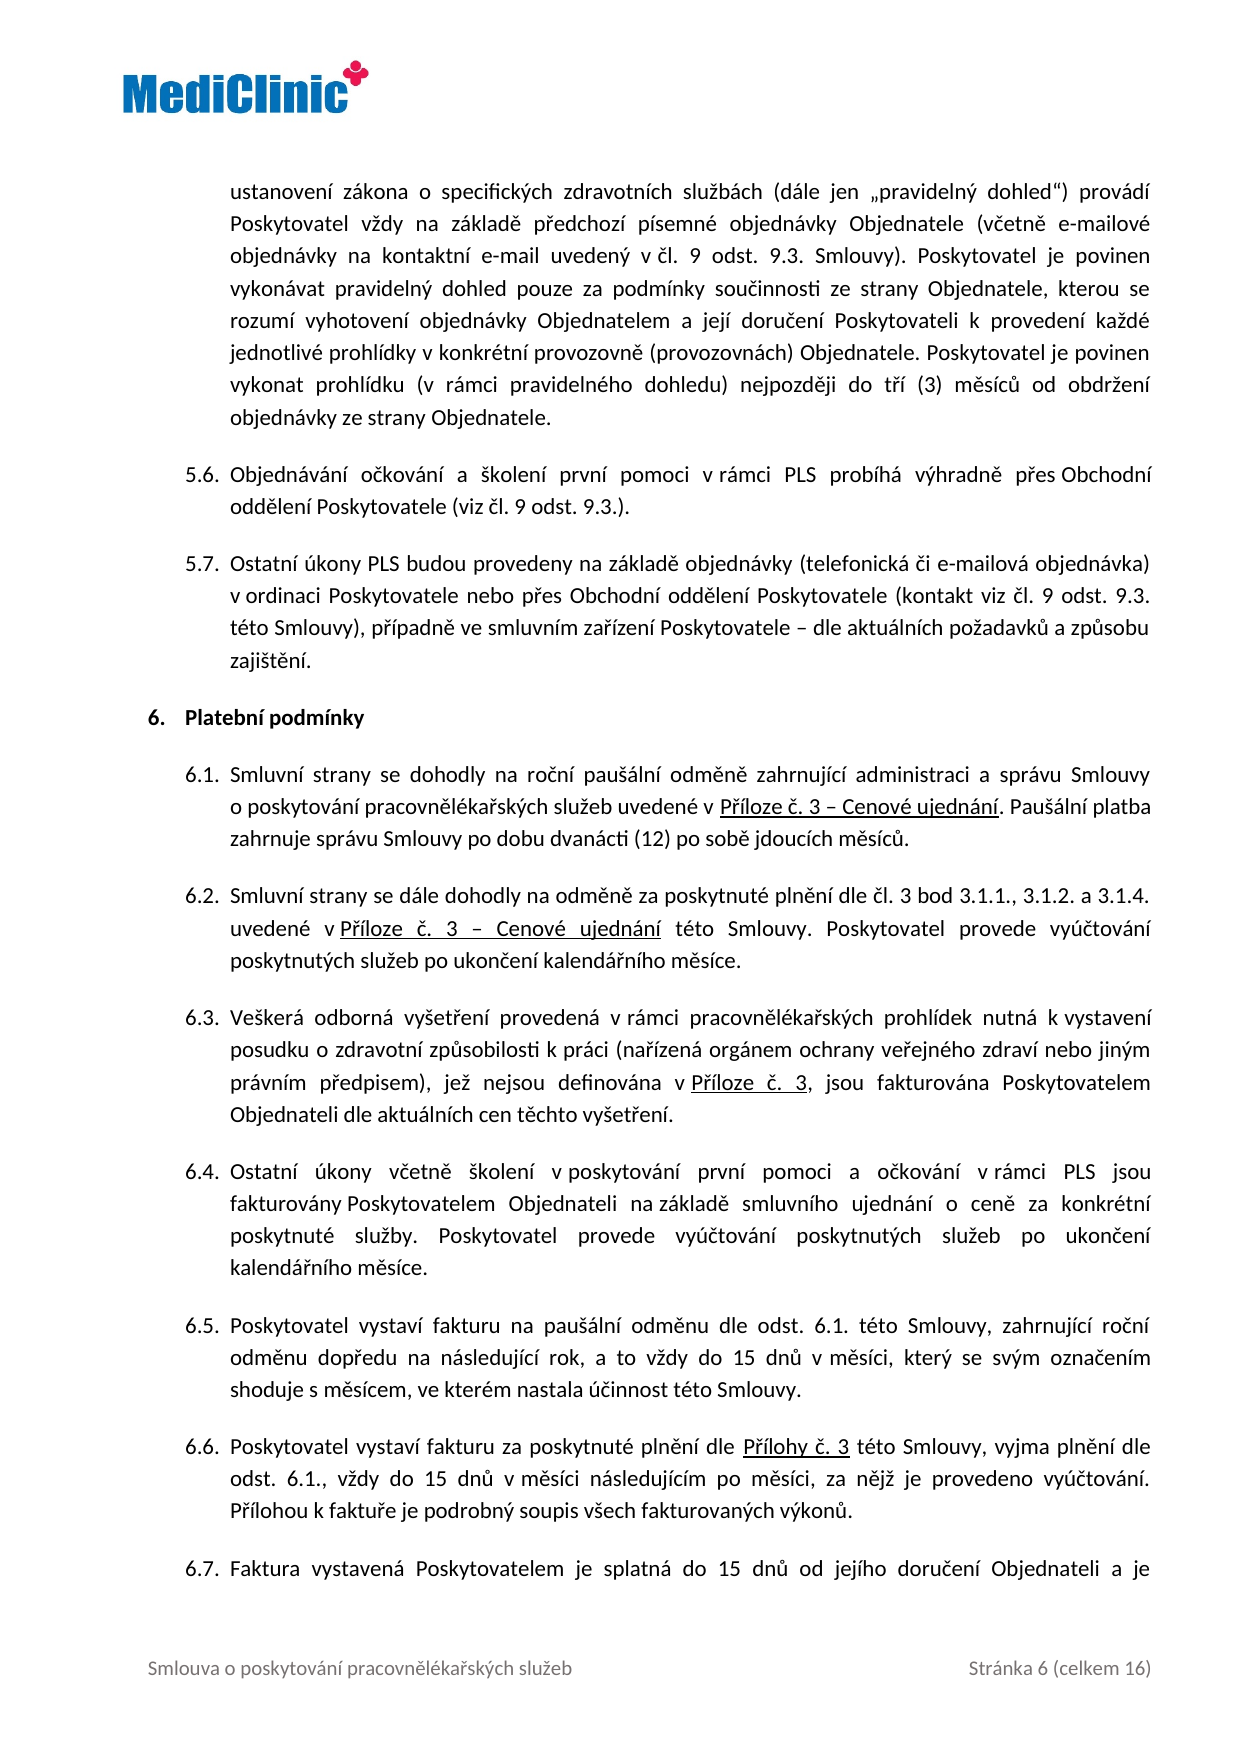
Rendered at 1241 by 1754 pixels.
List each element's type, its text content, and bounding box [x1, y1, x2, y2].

picture [114, 56, 375, 126]
subtitle Veškerá odborná vyšetření provedená v rámci pracovnělékařských prohlídek nutná k vystavení posudku o zdravotní způsobilosti k práci (nařízená orgánem ochrany veřejného zdraví nebo jiným právním předpisem), jež nejsou definována v Příloze č. 3, jsou fakturována Poskytovatelem Objednateli dle aktuálních cen těchto vyšetření. [185, 1003, 1152, 1128]
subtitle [185, 1554, 1152, 1582]
subtitle Ostatní úkony PLS budou provedeny na základě objednávky (telefonická či e-mailová objednávka) v ordinaci Poskytovatele nebo přes Obchodní oddělení Poskytovatele (kontakt viz čl. 9 odst. 9.3. této Smlouvy), případně ve smluvním zařízení Poskytovatele – dle aktuálních požadavků a způsobu zajištění. [185, 549, 1152, 674]
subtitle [185, 177, 1152, 431]
subtitle Objednávání očkování a školení první pomoci v rámci PLS probíhá výhradně přes Obchodní oddělení Poskytovatele (viz čl. 9 odst. 9.3.). [185, 460, 1152, 520]
subtitle Poskytovatel vystaví fakturu na paušální odměnu dle odst. 6.1. této Smlouvy, zahrnující roční odměnu dopředu na následující rok, a to vždy do 15 dnů v měsíci, který se svým označením shoduje s měsícem, ve kterém nastala účinnost této Smlouvy. [185, 1311, 1152, 1403]
subtitle Ostatní úkony včetně školení v poskytování první pomoci a očkování v rámci PLS jsou fakturovány Poskytovatelem Objednateli na základě smluvního ujednání o ceně za konkrétní poskytnuté služby. Poskytovatel provede vyúčtování poskytnutých služeb po ukončení kalendářního měsíce. [185, 1157, 1152, 1282]
subtitle Smluvní strany se dále dohodly na odměně za poskytnuté plnění dle čl. 3 bod 3.1.1., 3.1.2. a 3.1.4. uvedené v Příloze č. 3 – Cenové ujednání této Smlouvy. Poskytovatel provede vyúčtování poskytnutých služeb po ukončení kalendářního měsíce. [185, 882, 1152, 974]
subtitle Platební podmínky [148, 703, 1152, 731]
subtitle Poskytovatel vystaví fakturu za poskytnuté plnění dle Přílohy č. 3 této Smlouvy, vyjma plnění dle odst. 6.1., vždy do 15 dnů v měsíci následujícím po měsíci, za nějž je provedeno vyúčtování. Přílohou k faktuře je podrobný soupis všech fakturovaných výkonů. [185, 1432, 1152, 1525]
subtitle Smluvní strany se dohodly na roční paušální odměně zahrnující administraci a správu Smlouvy o poskytování pracovnělékařských služeb uvedené v Příloze č. 3 – Cenové ujednání. Paušální platba zahrnuje správu Smlouvy po dobu dvanácti (12) po sobě jdoucích měsíců. [185, 760, 1152, 852]
